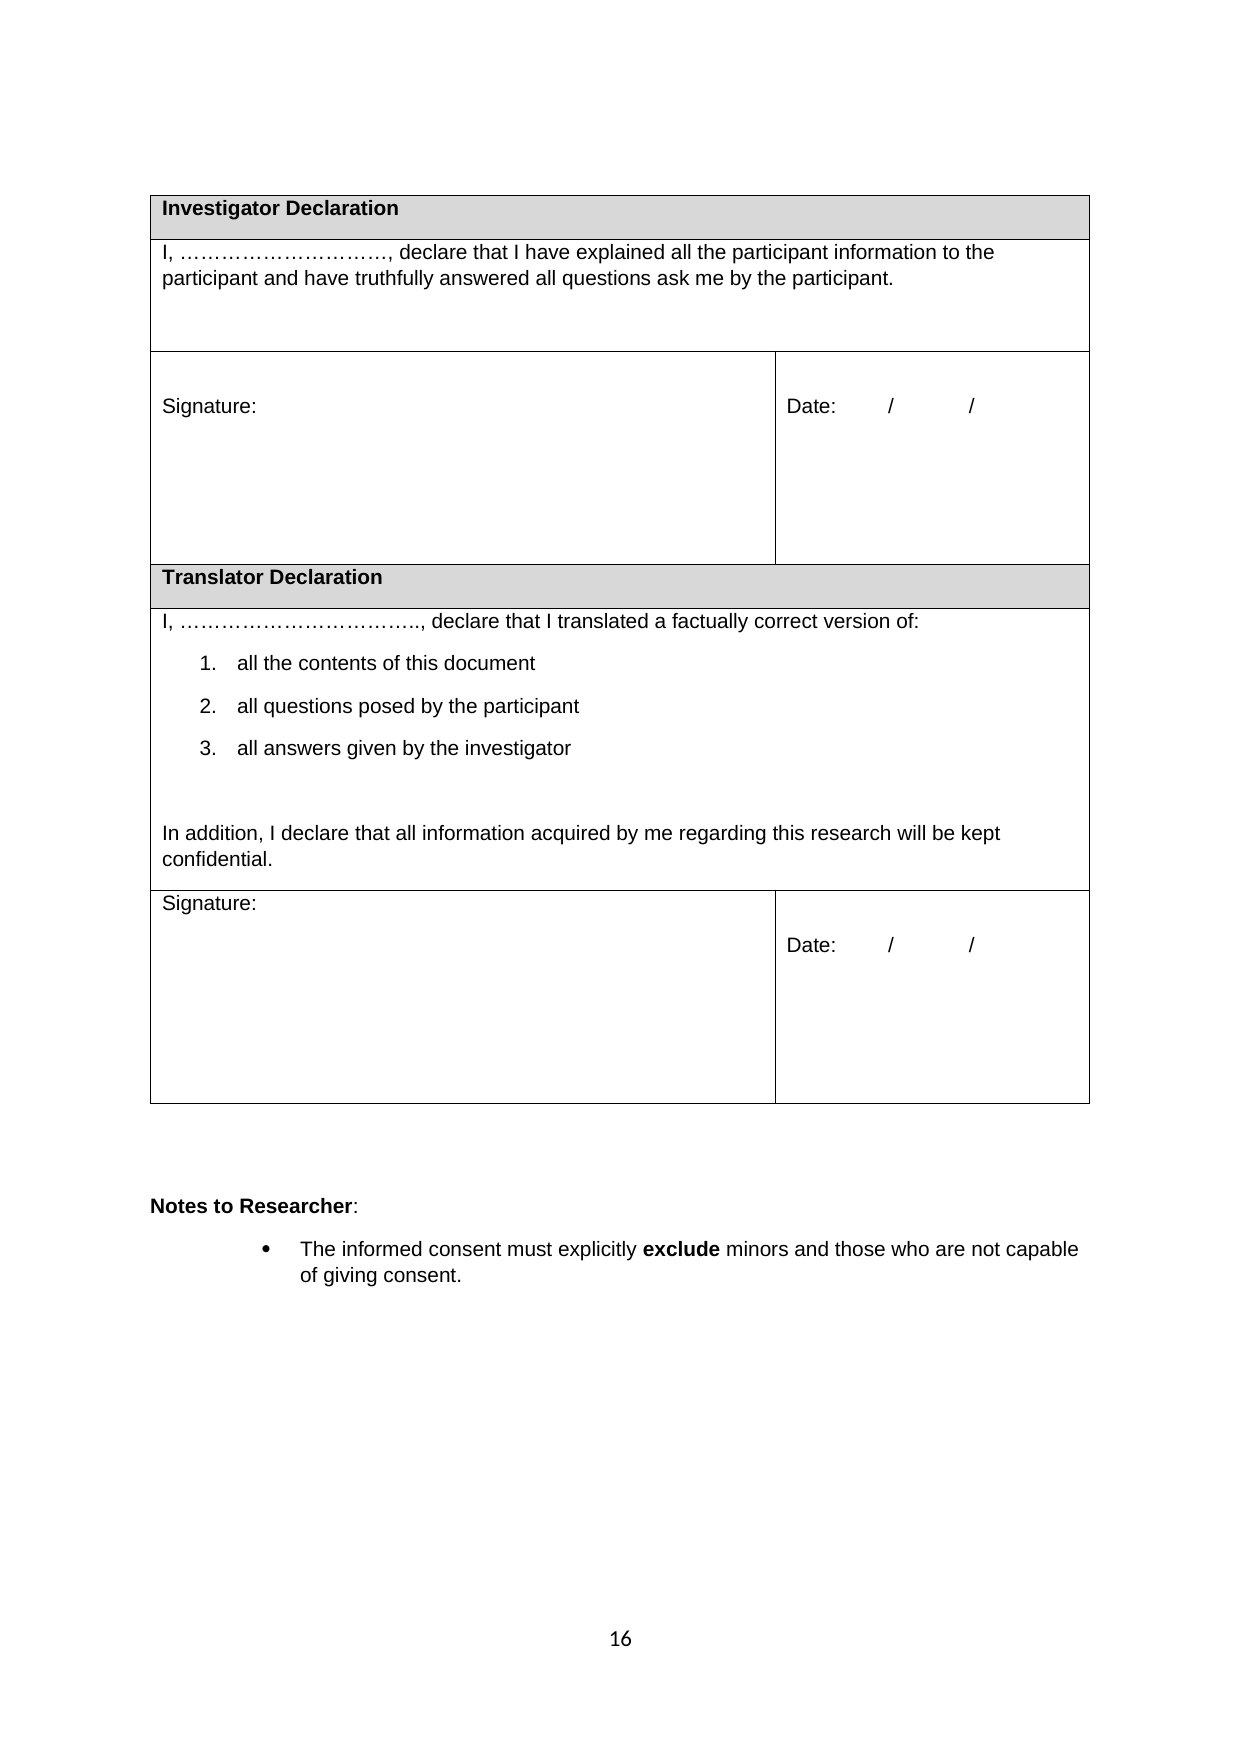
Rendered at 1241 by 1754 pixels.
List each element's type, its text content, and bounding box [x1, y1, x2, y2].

table_cell Translator Declaration [151, 565, 1089, 608]
list The informed consent must explicitly exclude minors and those who are not capable of giving consent. [262, 1237, 1090, 1287]
table_cell Date: / / [776, 891, 1089, 1103]
table_header Investigator Declaration [151, 196, 1089, 239]
text Notes to Researcher: [150, 1194, 1090, 1218]
table_cell Signature: [151, 352, 775, 564]
table_cell I, …………………………….., declare that I translated a factually correct version of: all the contents of this document all questions posed by the participant all answers given by the investigator In addition, I declare that all information acquired by me regarding this research will be kept confidential. [151, 609, 1089, 889]
table_cell Signature: [151, 891, 775, 1103]
table_cell I, …………………………, declare that I have explained all the participant information to the participant and have truthfully answered all questions ask me by the participant. [151, 240, 1089, 351]
table_cell Date: / / [776, 352, 1089, 564]
